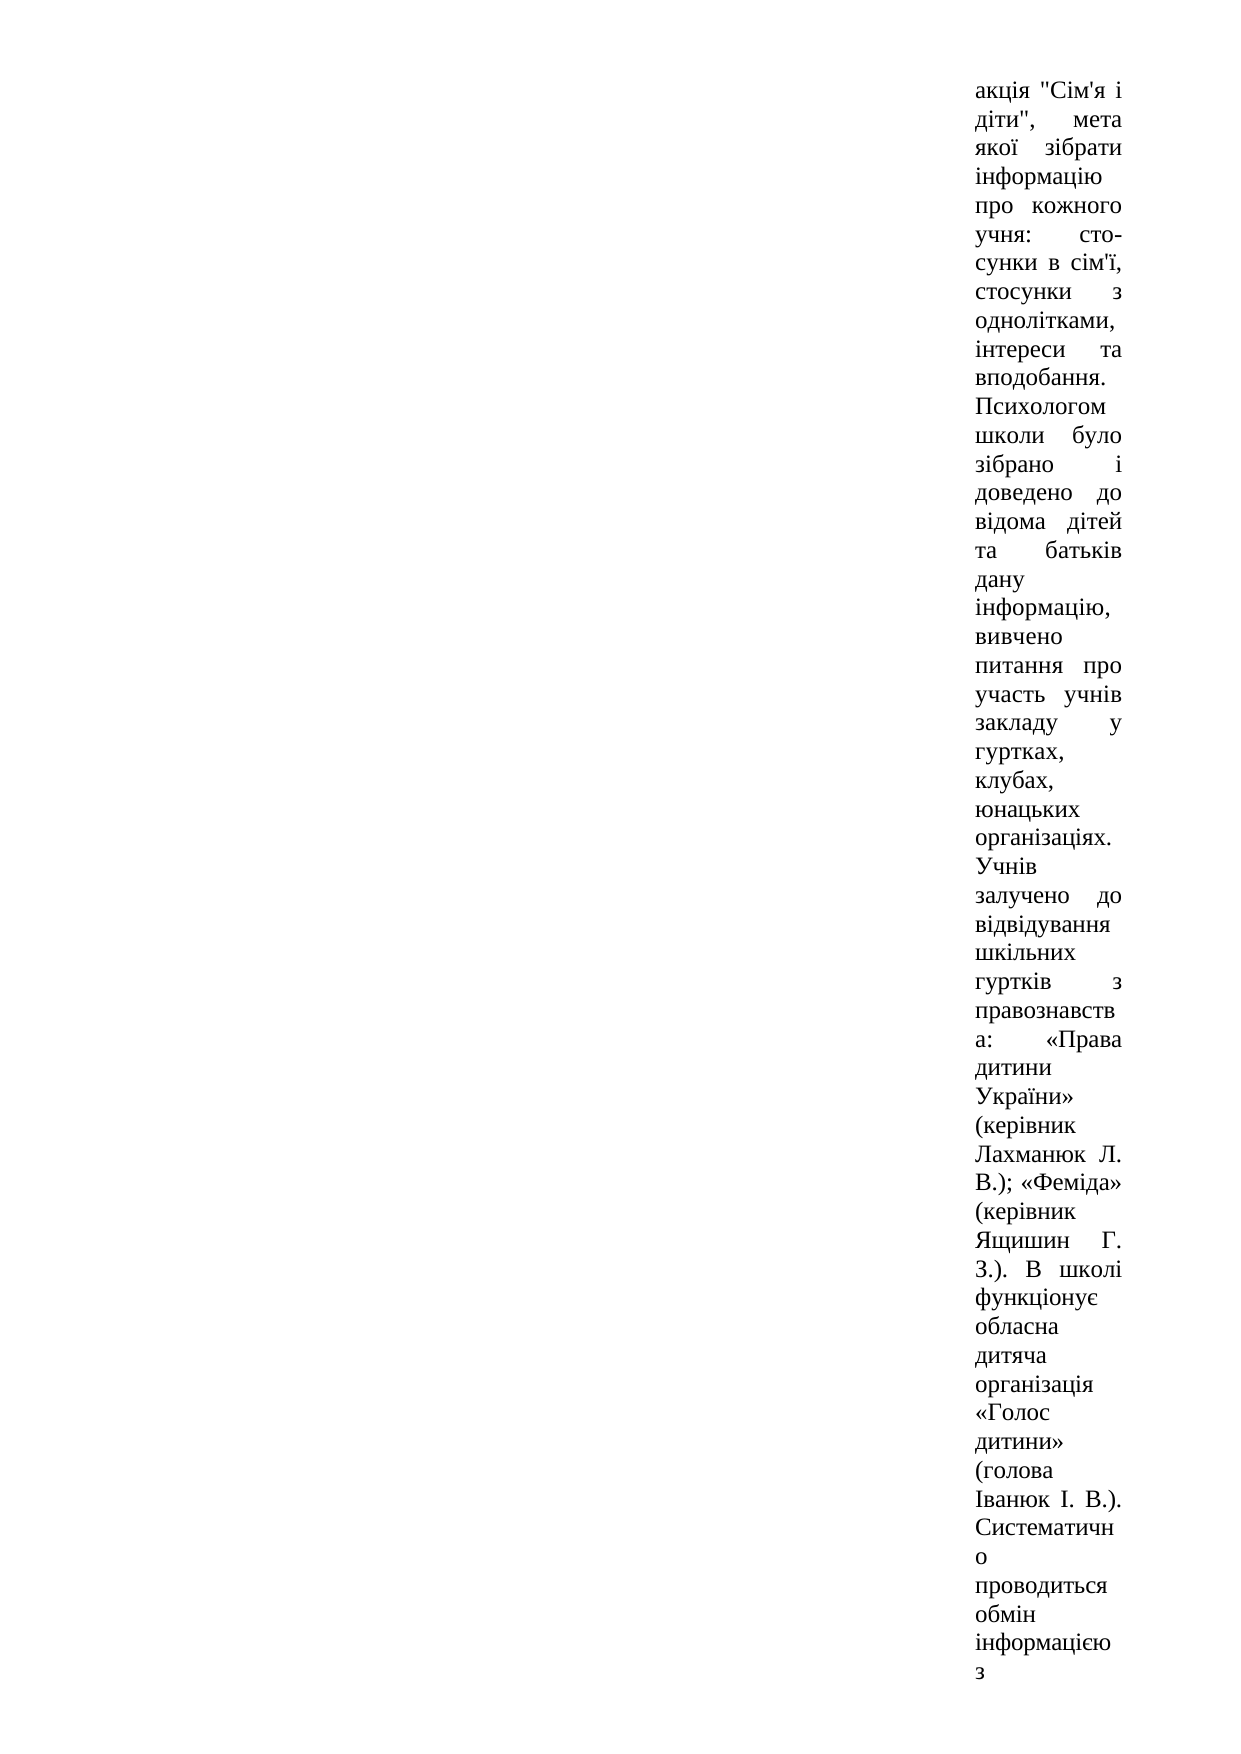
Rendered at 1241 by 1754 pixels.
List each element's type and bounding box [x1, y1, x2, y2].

text [975, 75, 1122, 1685]
